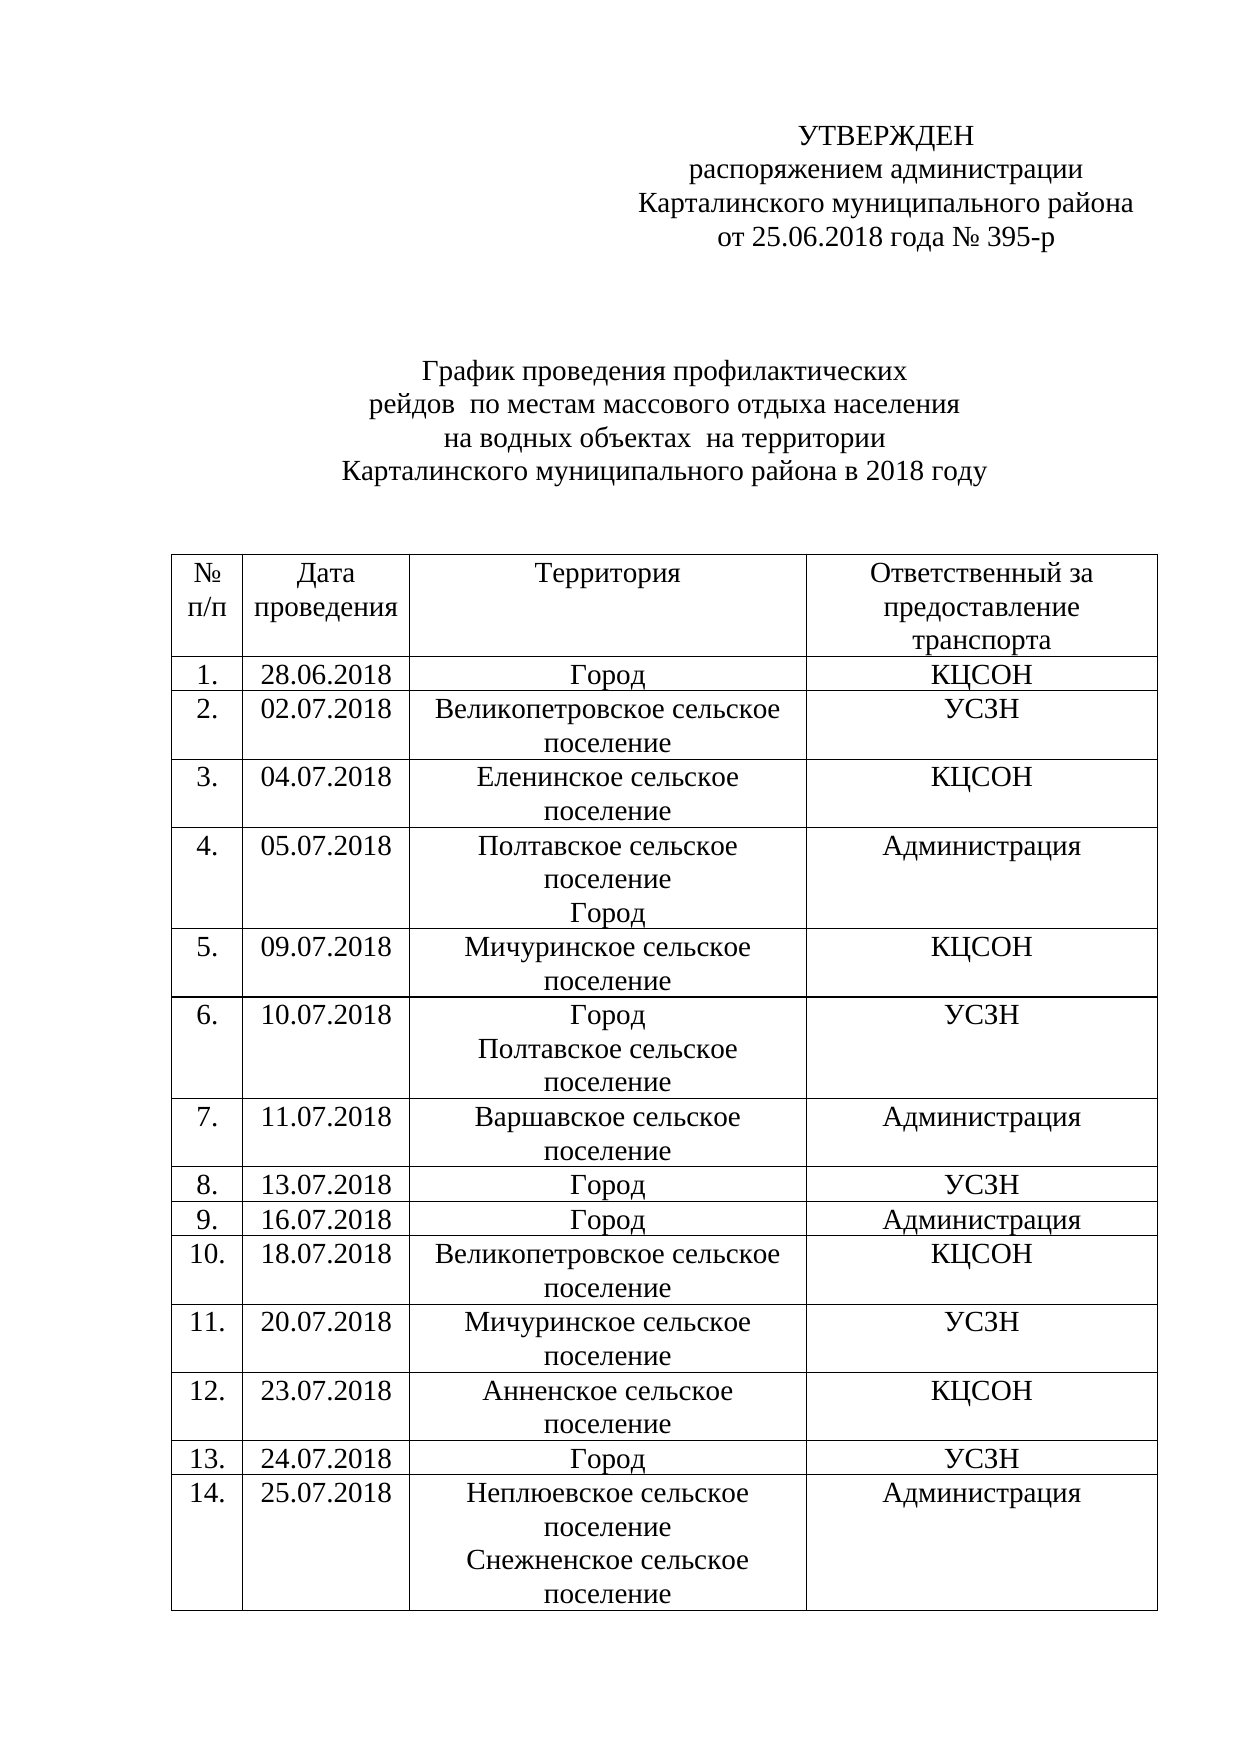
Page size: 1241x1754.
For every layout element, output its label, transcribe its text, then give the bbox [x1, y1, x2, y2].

table_cell Мичуринское сельское поселение [410, 1305, 806, 1372]
table_cell 16.07.2018 [243, 1202, 409, 1235]
table_cell 11. [172, 1305, 242, 1372]
table_cell 24.07.2018 [243, 1441, 409, 1474]
table_cell КЦСОН [807, 760, 1157, 827]
table_cell 18.07.2018 [243, 1236, 409, 1303]
table_cell 13. [172, 1441, 242, 1474]
table_cell 8. [172, 1167, 242, 1201]
table_cell 28.06.2018 [243, 657, 409, 690]
table_cell 02.07.2018 [243, 691, 409, 758]
text График проведения профилактических [177, 353, 1152, 386]
text рейдов по местам массового отдыха населения [177, 386, 1152, 420]
table_cell Город [410, 1167, 806, 1201]
table_cell Великопетровское сельское поселение [410, 691, 806, 758]
table_cell Анненское сельское поселение [410, 1373, 806, 1440]
table_cell Великопетровское сельское поселение [410, 1236, 806, 1303]
table_header Ответственный за предоставление транспорта [807, 555, 1157, 656]
table_cell УСЗН [807, 1167, 1157, 1201]
table_cell 6. [172, 998, 242, 1098]
table_cell 3. [172, 760, 242, 827]
table_cell УСЗН [807, 1305, 1157, 1372]
table_cell Город [410, 1441, 806, 1474]
text от 25.06.2018 года № 395-р [620, 219, 1152, 252]
table_cell Администрация [807, 1202, 1157, 1235]
table_cell Администрация [807, 1099, 1157, 1166]
table_cell Город Полтавское сельское поселение [410, 998, 806, 1098]
table_cell 2. [172, 691, 242, 758]
table_cell Варшавское сельское поселение [410, 1099, 806, 1166]
table_header Дата проведения [243, 555, 409, 656]
table_cell УСЗН [807, 691, 1157, 758]
table_cell УСЗН [807, 998, 1157, 1098]
table_cell Неплюевское сельское поселение Снежненское сельское поселение [410, 1475, 806, 1609]
text на водных объектах на территории [177, 420, 1152, 453]
table_cell Полтавское сельское поселение Город [410, 828, 806, 928]
table_header № п/п [172, 555, 242, 656]
table_cell 4. [172, 828, 242, 928]
text Карталинского муниципального района в 2018 году [177, 453, 1152, 487]
table_cell КЦСОН [807, 1236, 1157, 1303]
table_cell КЦСОН [807, 929, 1157, 996]
table_cell 20.07.2018 [243, 1305, 409, 1372]
table_cell Администрация [807, 1475, 1157, 1609]
table_cell 05.07.2018 [243, 828, 409, 928]
table_cell 04.07.2018 [243, 760, 409, 827]
table_cell 11.07.2018 [243, 1099, 409, 1166]
table_cell КЦСОН [807, 657, 1157, 690]
text распоряжением администрации [620, 152, 1152, 185]
table_cell 25.07.2018 [243, 1475, 409, 1609]
table_cell 14. [172, 1475, 242, 1609]
table_cell 10.07.2018 [243, 998, 409, 1098]
table_cell 09.07.2018 [243, 929, 409, 996]
text Карталинского муниципального района [620, 185, 1152, 219]
table_header Территория [410, 555, 806, 656]
table_cell 13.07.2018 [243, 1167, 409, 1201]
table_cell 12. [172, 1373, 242, 1440]
table_cell 9. [172, 1202, 242, 1235]
table_cell КЦСОН [807, 1373, 1157, 1440]
table_cell Город [410, 657, 806, 690]
table_cell УСЗН [807, 1441, 1157, 1474]
table_cell 1. [172, 657, 242, 690]
text УТВЕРЖДЕН [620, 118, 1152, 152]
table_cell 5. [172, 929, 242, 996]
table_cell Город [410, 1202, 806, 1235]
table_cell 10. [172, 1236, 242, 1303]
table_cell 23.07.2018 [243, 1373, 409, 1440]
table_cell Мичуринское сельское поселение [410, 929, 806, 996]
table_cell 7. [172, 1099, 242, 1166]
table_cell Еленинское сельское поселение [410, 760, 806, 827]
table_cell Администрация [807, 828, 1157, 928]
